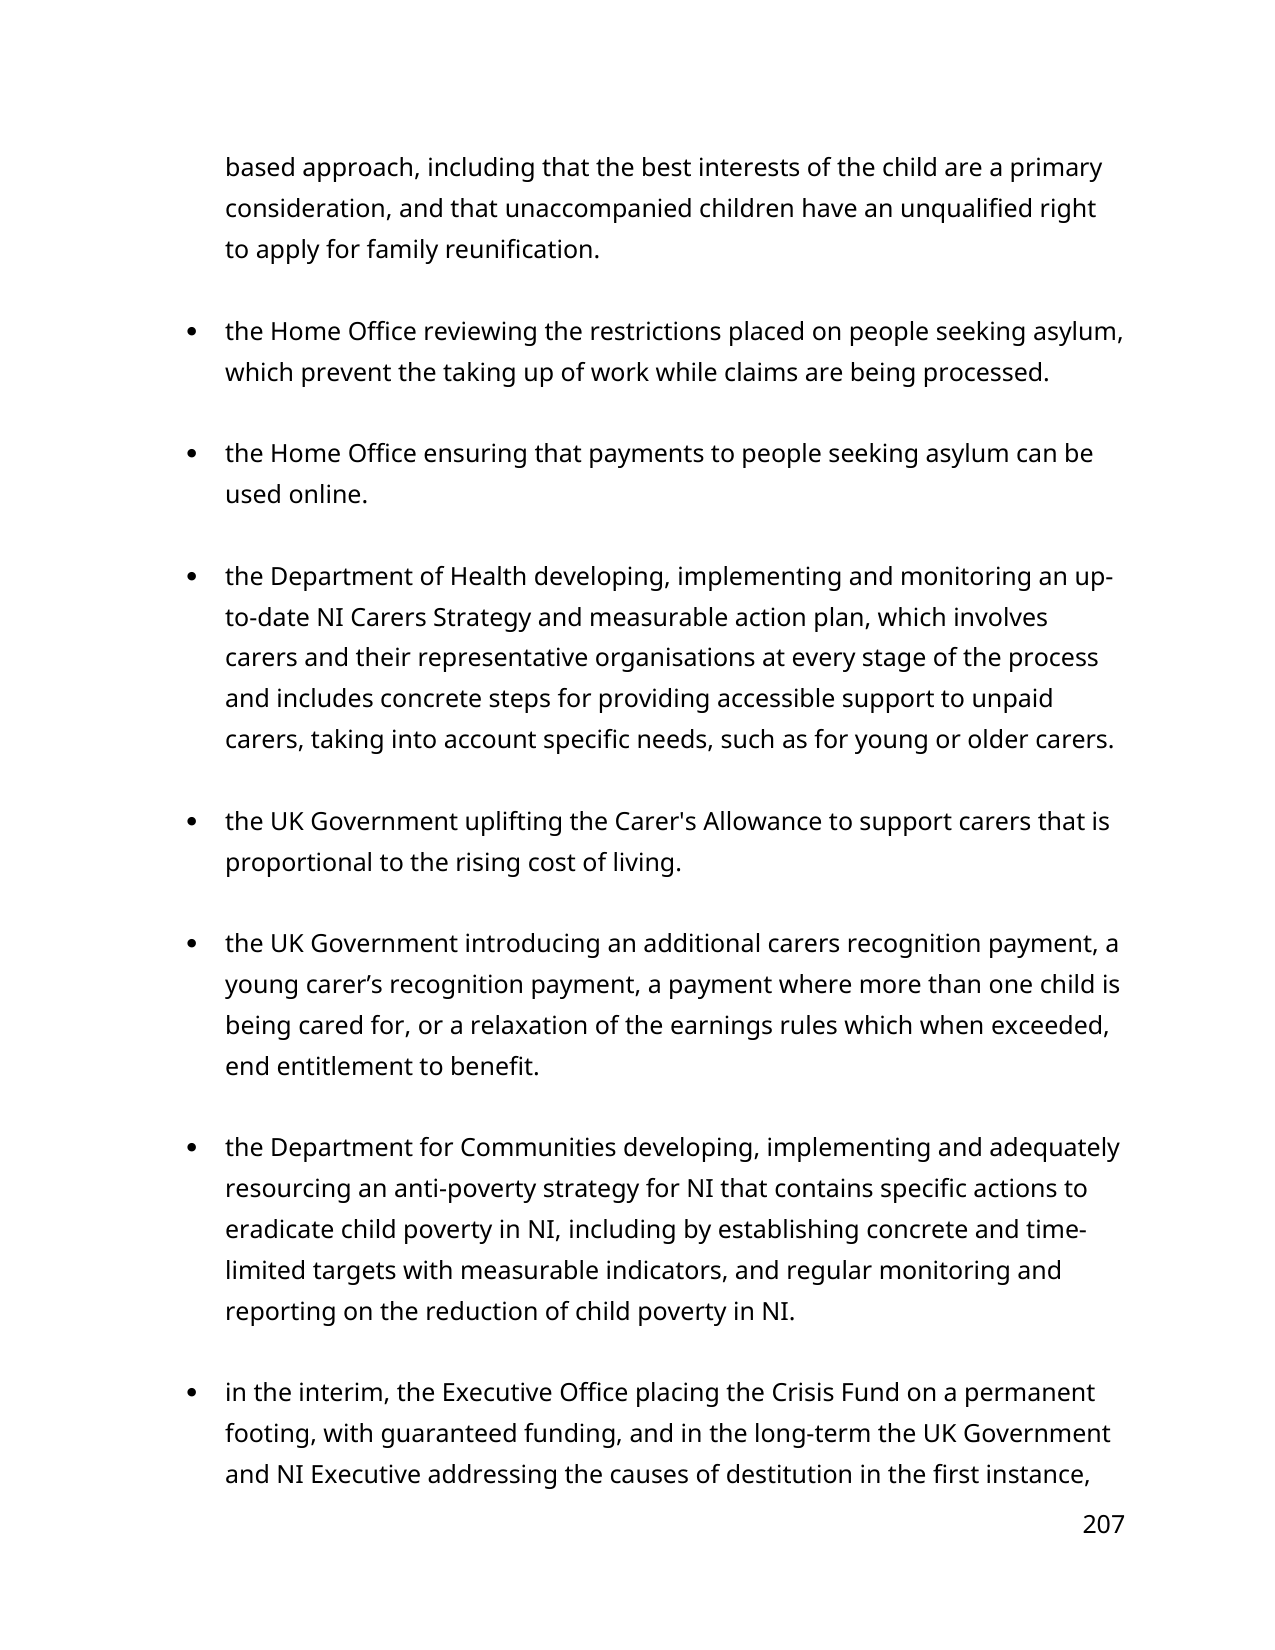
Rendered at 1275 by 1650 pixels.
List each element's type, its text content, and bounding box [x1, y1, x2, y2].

list the Home Office ensuring that payments to people seeking asylum can be used online. [187, 436, 1125, 511]
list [187, 150, 1125, 266]
list the UK Government introducing an additional carers recognition payment, a young carer’s recognition payment, a payment where more than one child is being cared for, or a relaxation of the earnings rules which when exceeded, end entitlement to benefit. [187, 926, 1125, 1082]
list the UK Government uplifting the Carer's Allowance to support carers that is proportional to the rising cost of living. [187, 803, 1125, 878]
list the Department for Communities developing, implementing and adequately resourcing an anti-poverty strategy for NI that contains specific actions to eradicate child poverty in NI, including by establishing concrete and time-limited targets with measurable indicators, and regular monitoring and reporting on the reduction of child poverty in NI. [187, 1130, 1125, 1327]
list the Home Office reviewing the restrictions placed on people seeking asylum, which prevent the taking up of work while claims are being processed. [187, 313, 1125, 388]
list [187, 1375, 1125, 1491]
list the Department of Health developing, implementing and monitoring an up-to-date NI Carers Strategy and measurable action plan, which involves carers and their representative organisations at every stage of the process and includes concrete steps for providing accessible support to unpaid carers, taking into account specific needs, such as for young or older carers. [187, 558, 1125, 756]
